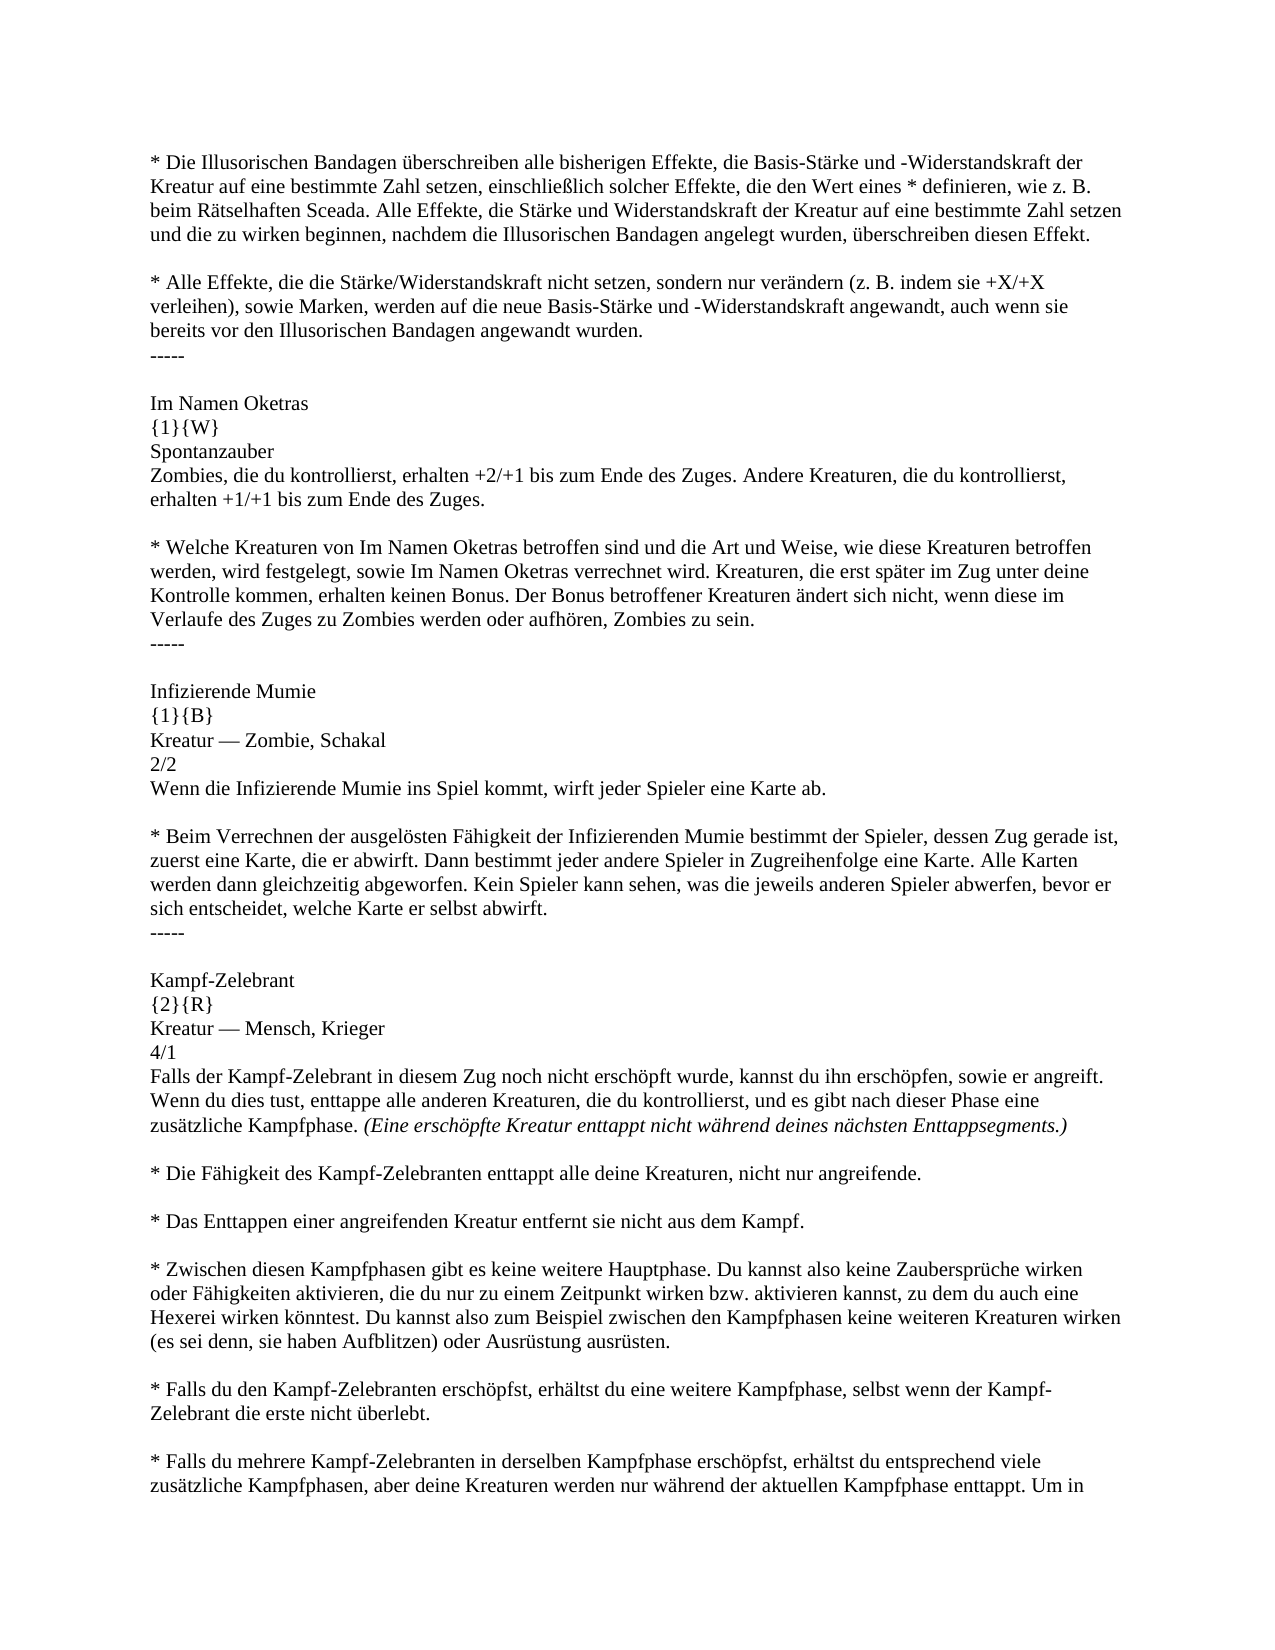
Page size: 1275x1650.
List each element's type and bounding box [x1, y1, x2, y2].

text [150, 150, 1125, 1497]
